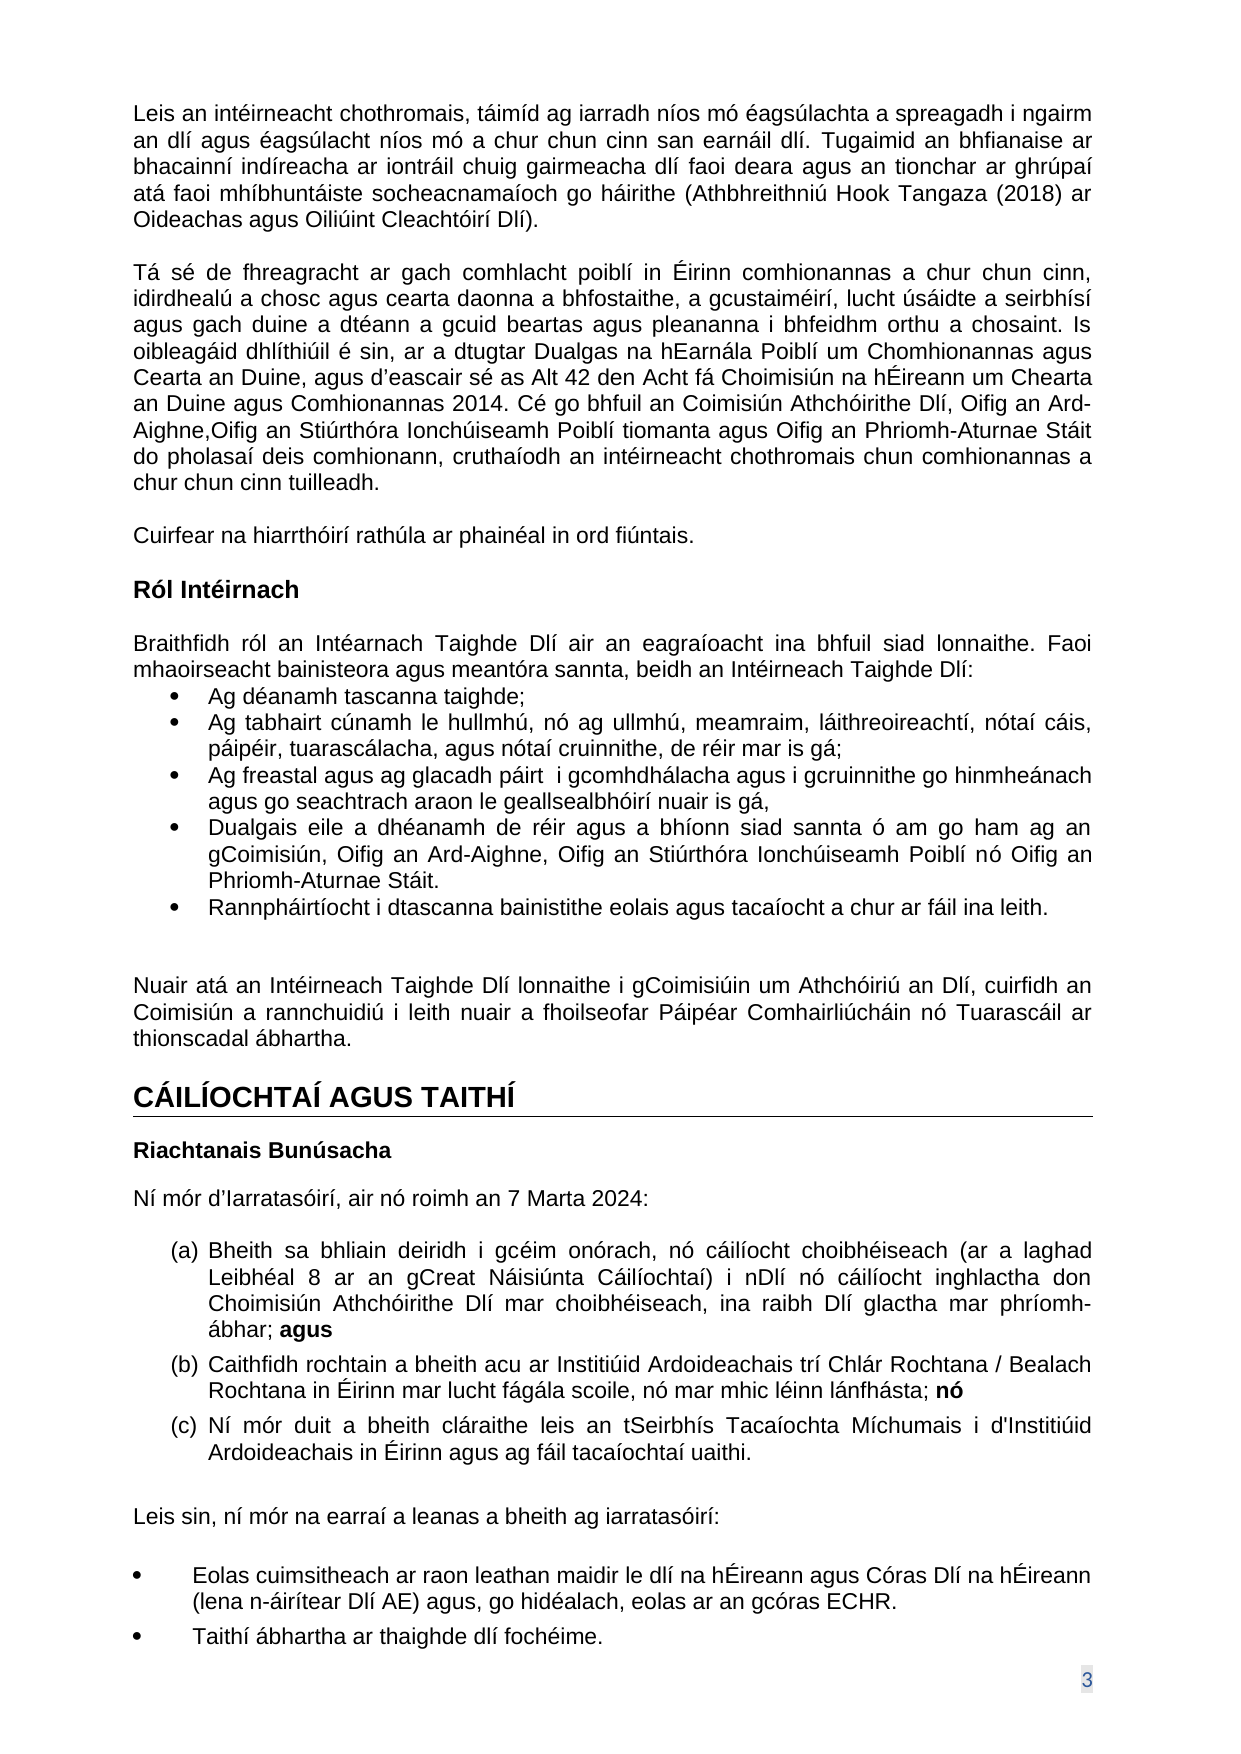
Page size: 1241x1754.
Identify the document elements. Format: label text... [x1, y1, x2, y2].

list Ag freastal agus ag glacadh páirt i gcomhdhálacha agus i gcruinnithe go hinmheánach agus go seachtrach araon le geallsealbhóirí nuair is gá, [170, 762, 1093, 814]
text Cáilíochtaí agus taithí [133, 1080, 1093, 1116]
list Bheith sa bhliain deiridh i gcéim onórach, nó cáilíocht choibhéiseach (ar a laghad Leibhéal 8 ar an gCreat Náisiúnta Cáilíochtaí) i nDlí nó cáilíocht inghlactha don Choimisiún Athchóirithe Dlí mar choibhéiseach, ina raibh Dlí glactha mar phríomh-ábhar; agus [170, 1237, 1092, 1343]
list Taithí ábhartha ar thaighde dlí fochéime. [133, 1623, 1092, 1649]
text Leis sin, ní mór na earraí a leanas a bheith ag iarratasóirí: [133, 1503, 1093, 1529]
list Ní mór duit a bheith cláraithe leis an tSeirbhís Tacaíochta Míchumais i d'Institiúid Ardoideachais in Éirinn agus ag fáil tacaíochtaí uaithi. [170, 1412, 1092, 1465]
text Cuirfear na hiarrthóirí rathúla ar phainéal in ord fiúntais. [133, 522, 1093, 548]
list Eolas cuimsitheach ar raon leathan maidir le dlí na hÉireann agus Córas Dlí na hÉireann (lena n-áirítear Dlí AE) agus, go hidéalach, eolas ar an gcóras ECHR. [133, 1562, 1092, 1614]
list Dualgais eile a dhéanamh de réir agus a bhíonn siad sannta ó am go ham ag an gCoimisiún, Oifig an Ard-Aighne, Oifig an Stiúrthóra Ionchúiseamh Poiblí nó Oifig an Phriomh-Aturnae Stáit. [170, 814, 1093, 893]
text Braithfidh ról an Intéarnach Taighde Dlí air an eagraíoacht ina bhfuil siad lonnaithe. Faoi mhaoirseacht bainisteora agus meantóra sannta, beidh an Intéirneach Taighde Dlí: [133, 630, 1093, 683]
list Ag déanamh tascanna taighde; [170, 683, 1093, 709]
text Ról Intéirnach [133, 575, 1093, 603]
text Leis an intéirneacht chothromais, táimíd ag iarradh níos mó éagsúlachta a spreagadh i ngairm an dlí agus éagsúlacht níos mó a chur chun cinn san earnáil dlí. Tugaimid an bhfianaise ar bhacainní indíreacha ar iontráil chuig gairmeacha dlí faoi deara agus an tionchar ar ghrúpaí atá faoi mhíbhuntáiste socheacnamaíoch go háirithe (Athbhreithniú Hook Tangaza (2018) ar Oideachas agus Oiliúint Cleachtóirí Dlí). [133, 100, 1093, 232]
text Nuair atá an Intéirneach Taighde Dlí lonnaithe i gCoimisiúin um Athchóiriú an Dlí, cuirfidh an Coimisiún a rannchuidiú i leith nuair a fhoilseofar Páipéar Comhairliúcháin nó Tuarascáil ar thionscadal ábhartha. [133, 972, 1093, 1052]
subtitle Riachtanais Bunúsacha [133, 1137, 1092, 1164]
list Caithfidh rochtain a bheith acu ar Institiúid Ardoideachais trí Chlár Rochtana / Bealach Rochtana in Éirinn mar lucht fágála scoile, nó mar mhic léinn lánfhásta; nó [170, 1351, 1092, 1404]
text Tá sé de fhreagracht ar gach comhlacht poiblí in Éirinn comhionannas a chur chun cinn, idirdhealú a chosc agus cearta daonna a bhfostaithe, a gcustaiméirí, lucht úsáidte a seirbhísí agus gach duine a dtéann a gcuid beartas agus pleananna i bhfeidhm orthu a chosaint. Is oibleagáid dhlíthiúil é sin, ar a dtugtar Dualgas na hEarnála Poiblí um Chomhionannas agus Cearta an Duine, agus d’eascair sé as Alt 42 den Acht fá Choimisiún na hÉireann um Chearta an Duine agus Comhionannas 2014. Cé go bhfuil an Coimisiún Athchóirithe Dlí, Oifig an Ard-Aighne,Oifig an Stiúrthóra Ionchúiseamh Poiblí tiomanta agus Oifig an Phriomh-Aturnae Stáit do pholasaí deis comhionann, cruthaíodh an intéirneacht chothromais chun comhionannas a chur chun cinn tuilleadh. [133, 258, 1093, 496]
text Ní mór d’Iarratasóirí, air nó roimh an 7 Marta 2024: [133, 1184, 1093, 1211]
list Ag tabhairt cúnamh le hullmhú, nó ag ullmhú, meamraim, láithreoireachtí, nótaí cáis, páipéir, tuarascálacha, agus nótaí cruinnithe, de réir mar is gá; [170, 709, 1093, 762]
list Rannpháirtíocht i dtascanna bainistithe eolais agus tacaíocht a chur ar fáil ina leith. [170, 893, 1093, 920]
